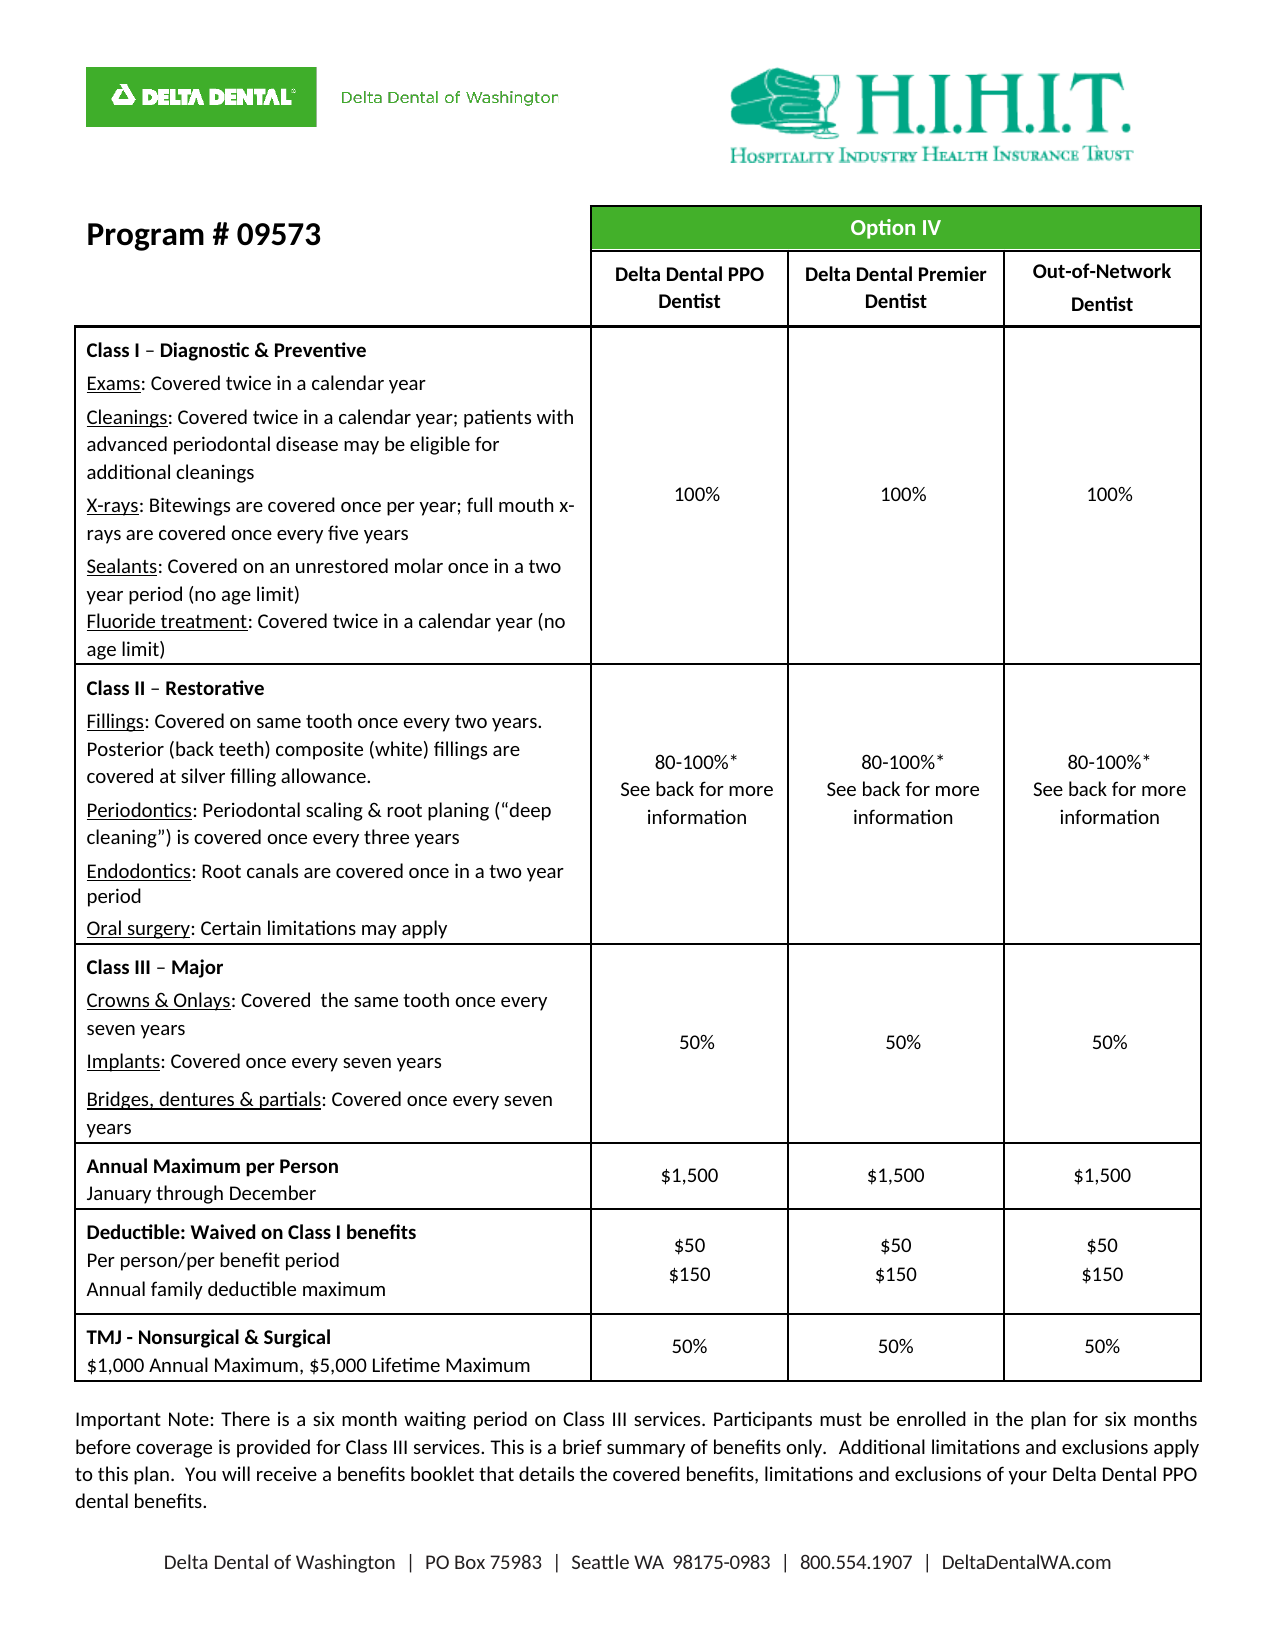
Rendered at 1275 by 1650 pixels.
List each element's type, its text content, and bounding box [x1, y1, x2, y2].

picture [730, 67, 1134, 163]
table_cell $1,500 [1005, 1144, 1200, 1208]
table_cell Class II – Restorative Fillings: Covered on same tooth once every two years. Posterior (back teeth) composite (white) fillings are covered at silver filling allowance. Periodontics: Periodontal scaling & root planing (“deep cleaning”) is covered once every three years Endodontics: Root canals are covered once in a two year period Oral surgery: Certain limitations may apply [76, 665, 590, 942]
picture [86, 67, 559, 127]
table_cell $50 $150 [789, 1210, 1003, 1313]
text Important Note: There is a six month waiting period on Class III services. Participants must be enrolled in the plan for six months before coverage is provided for Class III services. This is a brief summary of benefits only. Additional limitations and exclusions apply to this plan. You will receive a benefits booklet that details the covered benefits, limitations and exclusions of your Delta Dental PPO dental benefits. [75, 1407, 1200, 1514]
table_header [75, 68, 569, 171]
table_cell 50% [789, 945, 1003, 1142]
table_cell 100% [1005, 328, 1200, 663]
table_cell 80-100%* See back for more information [1005, 665, 1200, 942]
table_cell $1,500 [592, 1144, 787, 1208]
table_cell 100% [592, 328, 787, 663]
table_cell 50% [1005, 1315, 1200, 1379]
table_cell 80-100%* See back for more information [592, 665, 787, 942]
table_cell 50% [592, 945, 787, 1142]
table_cell Class I – Diagnostic & Preventive Exams: Covered twice in a calendar year Cleanings: Covered twice in a calendar year; patients with advanced periodontal disease may be eligible for additional cleanings X-rays: Bitewings are covered once per year; full mouth x-rays are covered once every five years Sealants: Covered on an unrestored molar once in a two year period (no age limit) Fluoride treatment: Covered twice in a calendar year (no age limit) [76, 328, 590, 663]
table_cell 50% [789, 1315, 1003, 1379]
table_cell 100% [789, 328, 1003, 663]
table_cell 50% [592, 1315, 787, 1379]
table_cell Annual Maximum per Person January through December effective/end date [76, 1144, 590, 1208]
table_cell Class III – Major Crowns & Onlays: Covered the same tooth once every seven years Implants: Covered once every seven years Bridges, dentures & partials: Covered once every seven years [76, 945, 590, 1142]
table_cell Deductible: Waived on Class I benefits Per person/per benefit period Annual family deductible maximum [76, 1210, 590, 1313]
table_cell Delta Dental Premier Dentist [789, 252, 1003, 325]
table_cell Delta Dental PPO Dentist [592, 252, 787, 325]
table_cell Out-of-Network Dentist [1005, 252, 1200, 325]
table_cell $1,500 [789, 1144, 1003, 1208]
table_header Program # 09573 [75, 205, 590, 325]
table_cell 80-100%* See back for more information [789, 665, 1003, 942]
table_cell 50% [1005, 945, 1200, 1142]
table_header [569, 68, 1145, 171]
table_cell $50 $150 [1005, 1210, 1200, 1313]
table_header Option IV [592, 207, 1200, 249]
table_cell TMJ - Nonsurgical & Surgical $1,000 Annual Maximum, $5,000 Lifetime Maximum effective/end date [76, 1315, 590, 1379]
table_cell $50 $150 [592, 1210, 787, 1313]
